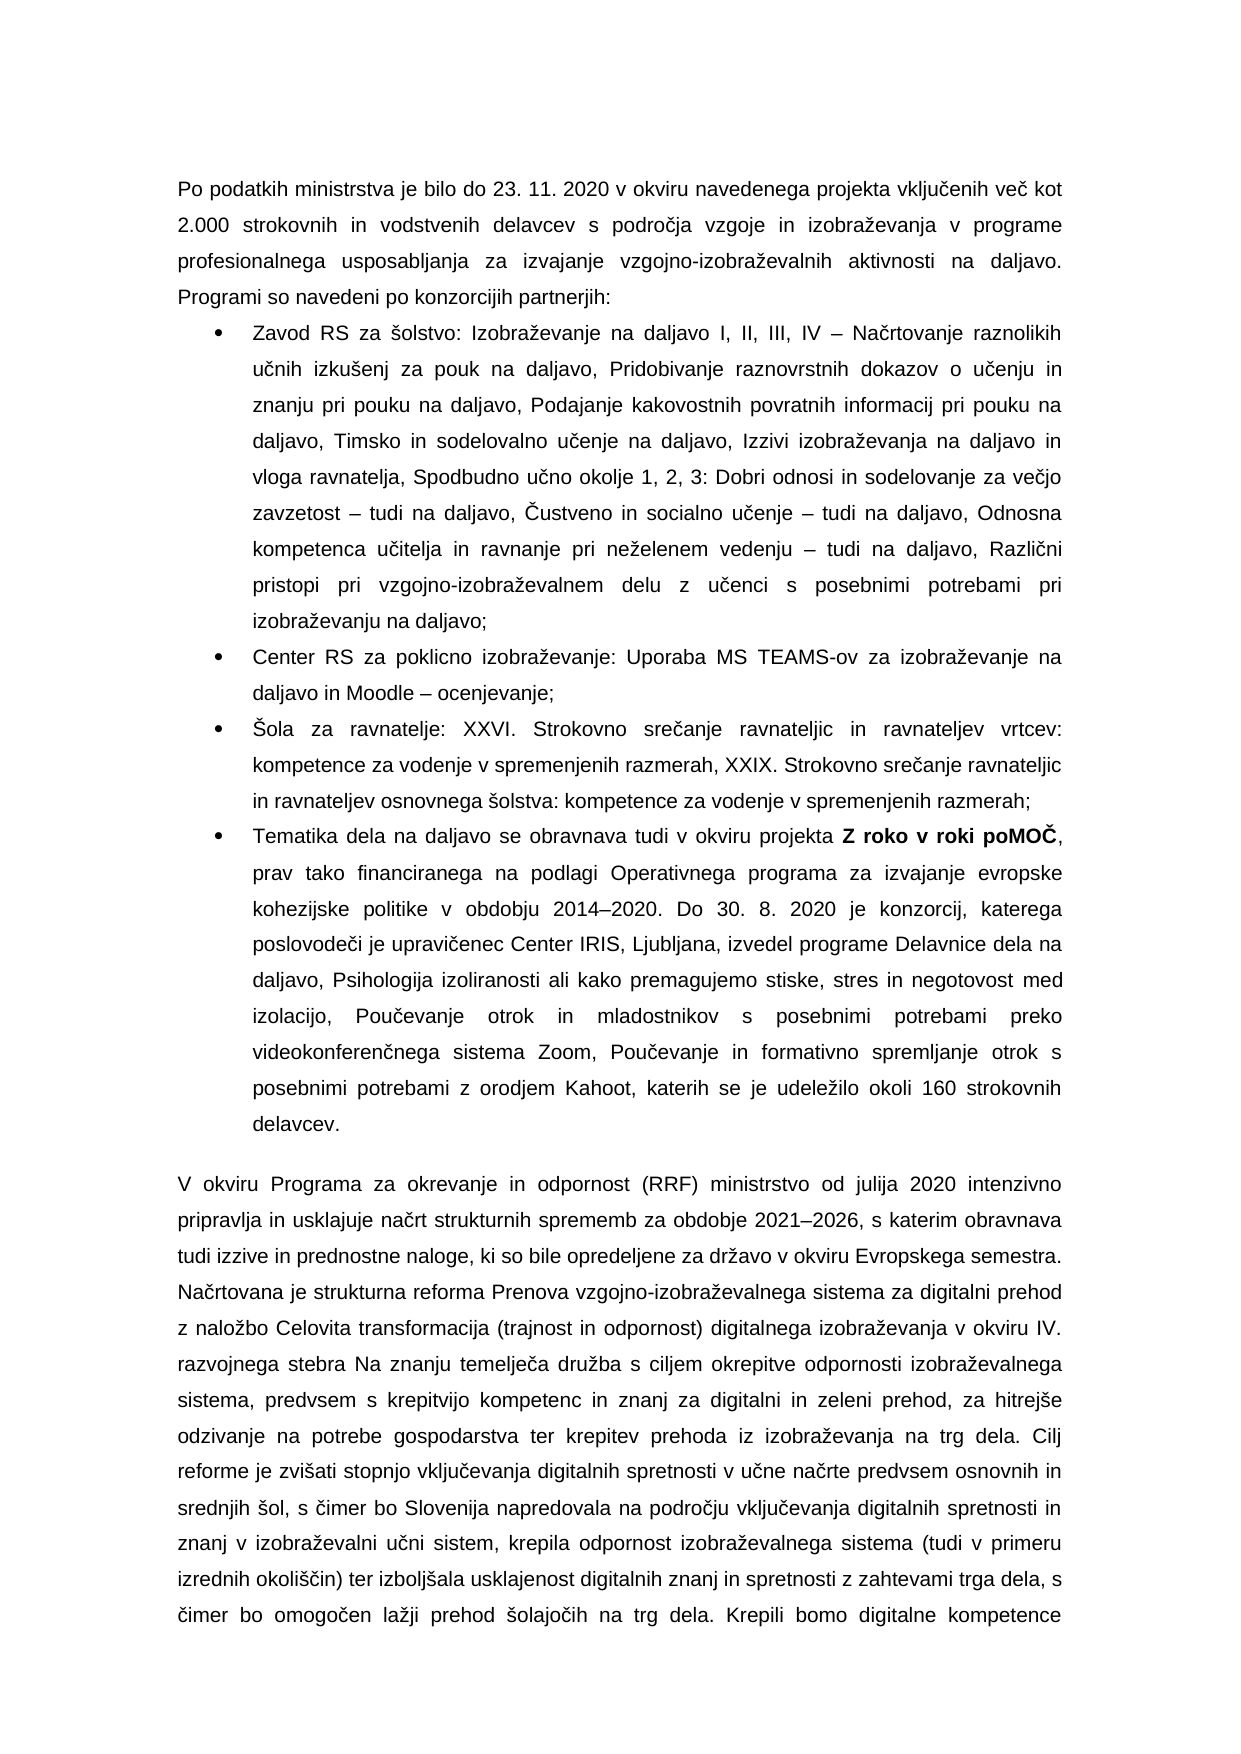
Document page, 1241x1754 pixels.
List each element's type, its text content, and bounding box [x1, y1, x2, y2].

text Po podatkih ministrstva je bilo do 23. 11. 2020 v okviru navedenega projekta vključenih več kot 2.000 strokovnih in vodstvenih delavcev s področja vzgoje in izobraževanja v programe profesionalnega usposabljanja za izvajanje vzgojno-izobraževalnih aktivnosti na daljavo. Programi so navedeni po konzorcijih partnerjih: [177, 177, 1063, 309]
list Tematika dela na daljavo se obravnava tudi v okviru projekta Z roko v roki poMOČ, prav tako financiranega na podlagi Operativnega programa za izvajanje evropske kohezijske politike v obdobju 2014–2020. Do 30. 8. 2020 je konzorcij, katerega poslovodeči je upravičenec Center IRIS, Ljubljana, izvedel programe Delavnice dela na daljavo, Psihologija izoliranosti ali kako premagujemo stiske, stres in negotovost med izolacijo, Poučevanje otrok in mladostnikov s posebnimi potrebami preko videokonferenčnega sistema Zoom, Poučevanje in formativno spremljanje otrok s posebnimi potrebami z orodjem Kahoot, katerih se je udeležilo okoli 160 strokovnih delavcev. [215, 824, 1063, 1136]
list Šola za ravnatelje: XXVI. Strokovno srečanje ravnateljic in ravnateljev vrtcev: kompetence za vodenje v spremenjenih razmerah, XXIX. Strokovno srečanje ravnateljic in ravnateljev osnovnega šolstva: kompetence za vodenje v spremenjenih razmerah; [215, 716, 1063, 812]
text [177, 1172, 1063, 1627]
list Zavod RS za šolstvo: Izobraževanje na daljavo I, II, III, IV ‒ Načrtovanje raznolikih učnih izkušenj za pouk na daljavo, Pridobivanje raznovrstnih dokazov o učenju in znanju pri pouku na daljavo, Podajanje kakovostnih povratnih informacij pri pouku na daljavo, Timsko in sodelovalno učenje na daljavo, Izzivi izobraževanja na daljavo in vloga ravnatelja, Spodbudno učno okolje 1, 2, 3: Dobri odnosi in sodelovanje za večjo zavzetost ‒ tudi na daljavo, Čustveno in socialno učenje ‒ tudi na daljavo, Odnosna kompetenca učitelja in ravnanje pri neželenem vedenju – tudi na daljavo, Različni pristopi pri vzgojno-izobraževalnem delu z učenci s posebnimi potrebami pri izobraževanju na daljavo; [215, 321, 1063, 632]
list Center RS za poklicno izobraževanje: Uporaba MS TEAMS-ov za izobraževanje na daljavo in Moodle – ocenjevanje; [215, 644, 1063, 704]
